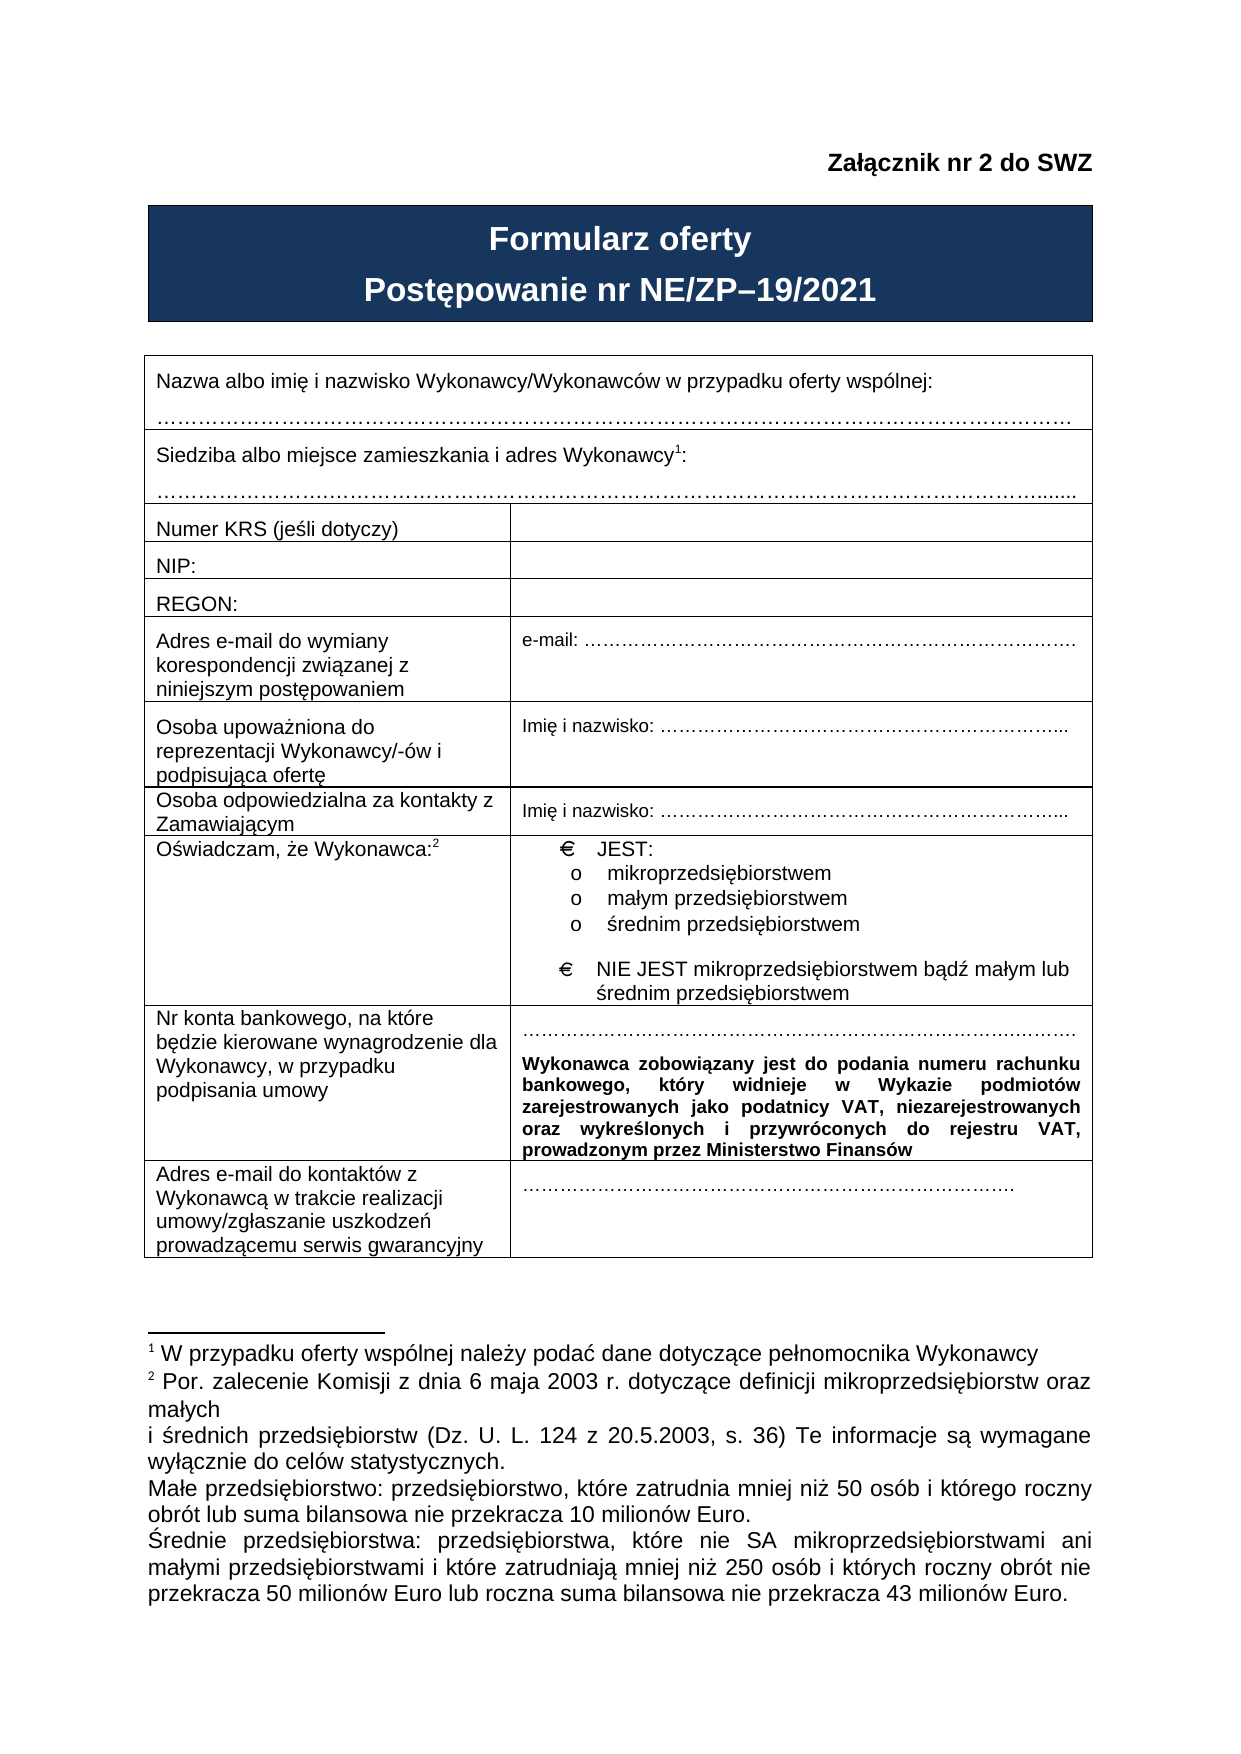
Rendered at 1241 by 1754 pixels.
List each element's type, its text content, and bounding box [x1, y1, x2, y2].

table_cell NIP: [145, 542, 510, 578]
table_cell Numer KRS (jeśli dotyczy) [145, 504, 510, 541]
table_cell [511, 579, 1092, 616]
table_cell Osoba upoważniona do reprezentacji Wykonawcy/-ów i podpisująca ofertę [145, 702, 510, 786]
table_cell REGON: [145, 579, 510, 616]
table_cell [511, 542, 1092, 578]
table_header Formularz oferty Postępowanie nr NE/ZP–19/2021 [149, 206, 1092, 321]
table_cell Imię i nazwisko: ………………………………………………………... [511, 702, 1092, 786]
table_cell …………………………………………………………………….………. Wykonawca zobowiązany jest do podania numeru rachunku bankowego, który widnieje w Wykazie podmiotów zarejestrowanych jako podatnicy VAT, niezarejestrowanych oraz wykreślonych i przywróconych do rejestru VAT, prowadzonym przez Ministerstwo Finansów [511, 1006, 1092, 1160]
table_cell e-mail: ……………………………………………………………………. [511, 617, 1092, 701]
table_cell Imię i nazwisko: ………………………………………………………... [511, 788, 1092, 835]
table_cell [511, 504, 1092, 541]
table_cell Nr konta bankowego, na które będzie kierowane wynagrodzenie dla Wykonawcy, w przypadku podpisania umowy [145, 1006, 510, 1160]
table_cell JEST: mikroprzedsiębiorstwem małym przedsiębiorstwem średnim przedsiębiorstwem NIE JEST mikroprzedsiębiorstwem bądź małym lub średnim przedsiębiorstwem [511, 836, 1092, 1005]
table_header Nazwa albo imię i nazwisko Wykonawcy/Wykonawców w przypadku oferty wspólnej: …………………………………………………………………………………………………………………… [145, 356, 1092, 429]
table_cell Siedziba albo miejsce zamieszkania i adres Wykonawcy: …………………….…………………………………………………………………………………………....... [145, 430, 1092, 503]
table_cell Oświadczam, że Wykonawca: [145, 836, 510, 1005]
table_cell Adres e-mail do kontaktów z Wykonawcą w trakcie realizacji umowy/zgłaszanie uszkodzeń prowadzącemu serwis gwarancyjny [145, 1161, 510, 1257]
table_cell ……………………………………………………………………. [511, 1161, 1092, 1257]
table_cell Adres e-mail do wymiany korespondencji związanej z niniejszym postępowaniem [145, 617, 510, 701]
table_cell Osoba odpowiedzialna za kontakty z Zamawiającym [145, 788, 510, 835]
text Załącznik nr 2 do SWZ [148, 148, 1093, 176]
